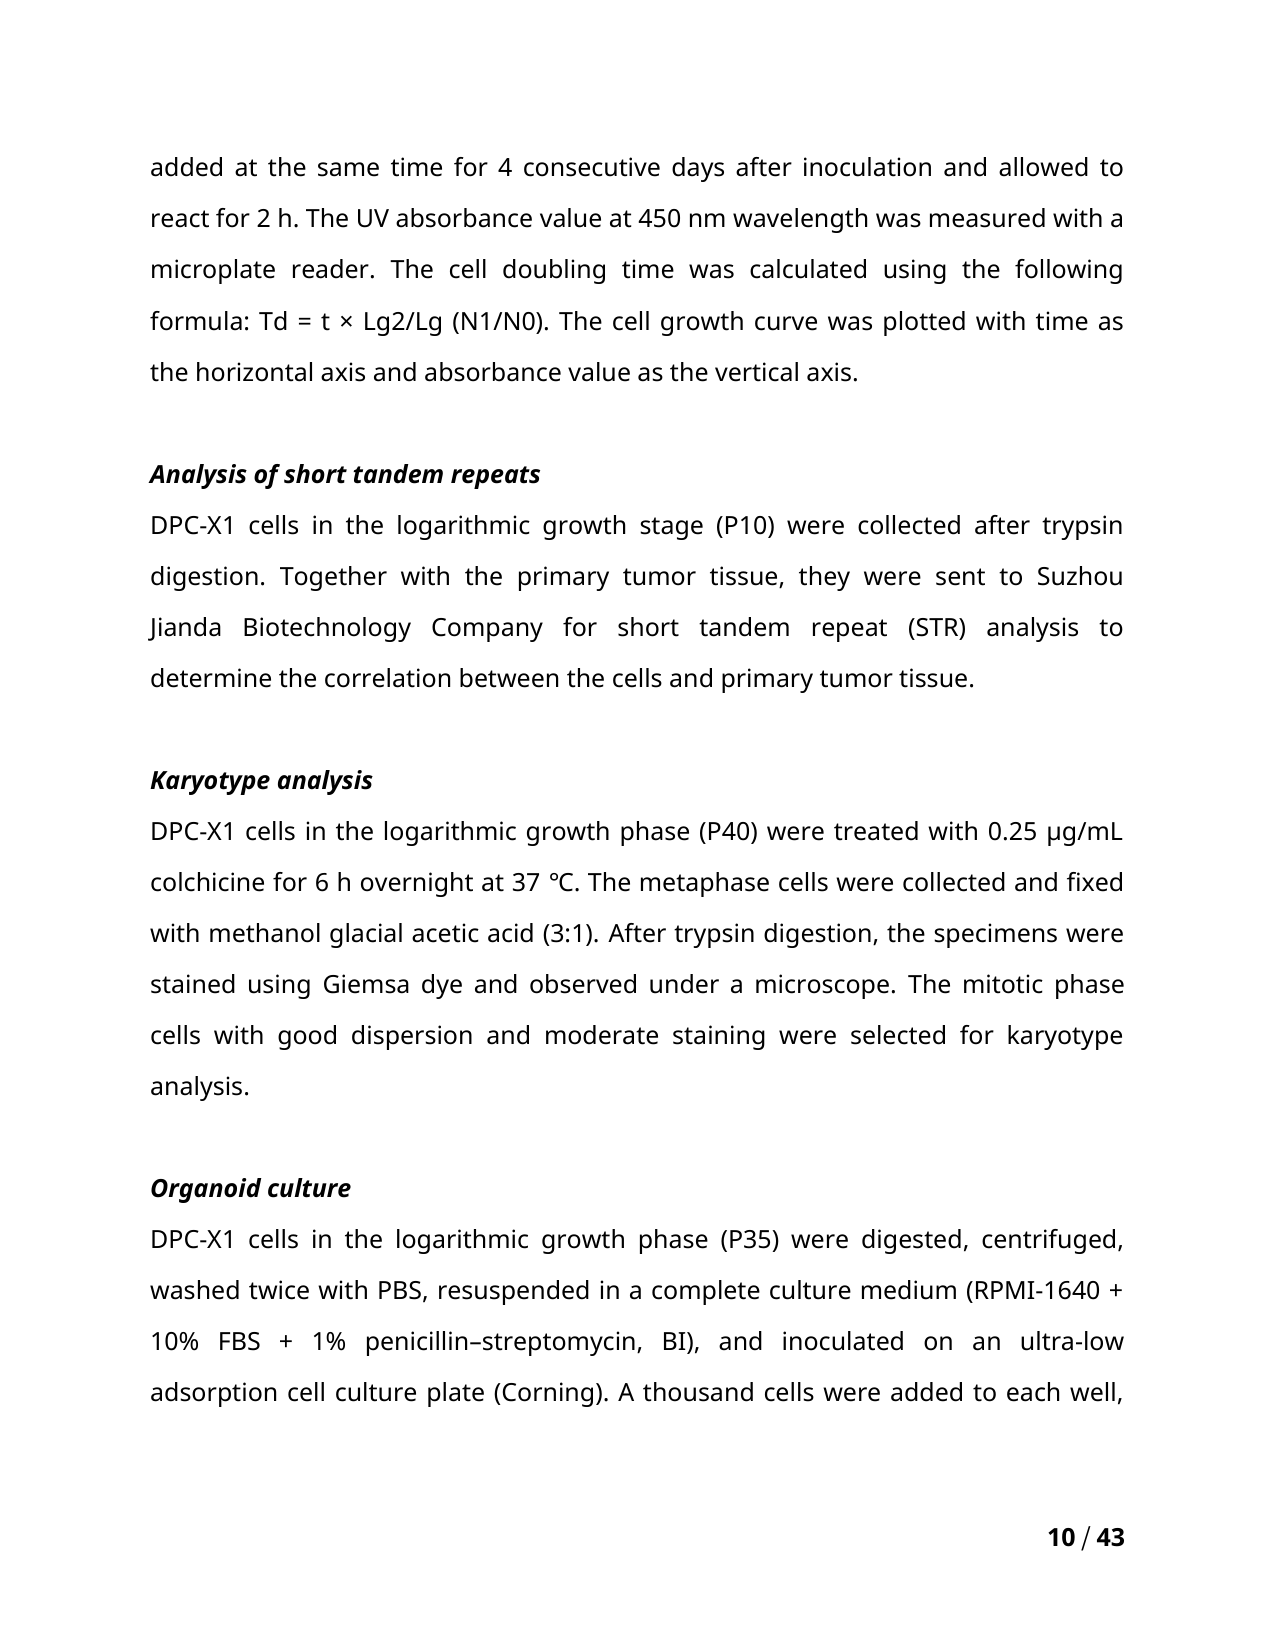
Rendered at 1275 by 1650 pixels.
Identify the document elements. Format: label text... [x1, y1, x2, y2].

text Analysis of short tandem repeats [150, 456, 1125, 490]
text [150, 1222, 1125, 1409]
text Karyotype analysis [150, 762, 1125, 797]
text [150, 150, 1125, 388]
text DPC-X1 cells in the logarithmic growth phase (P40) were treated with 0.25 μg/mL colchicine for 6 h overnight at 37 ℃. The metaphase cells were collected and fixed with methanol glacial acetic acid (3:1). After trypsin digestion, the specimens were stained using Giemsa dye and observed under a microscope. The mitotic phase cells with good dispersion and moderate staining were selected for karyotype analysis. [150, 813, 1125, 1103]
text Organoid culture [150, 1171, 1125, 1205]
text DPC-X1 cells in the logarithmic growth stage (P10) were collected after trypsin digestion. Together with the primary tumor tissue, they were sent to Suzhou Jianda Biotechnology Company for short tandem repeat (STR) analysis to determine the correlation between the cells and primary tumor tissue. [150, 507, 1125, 694]
